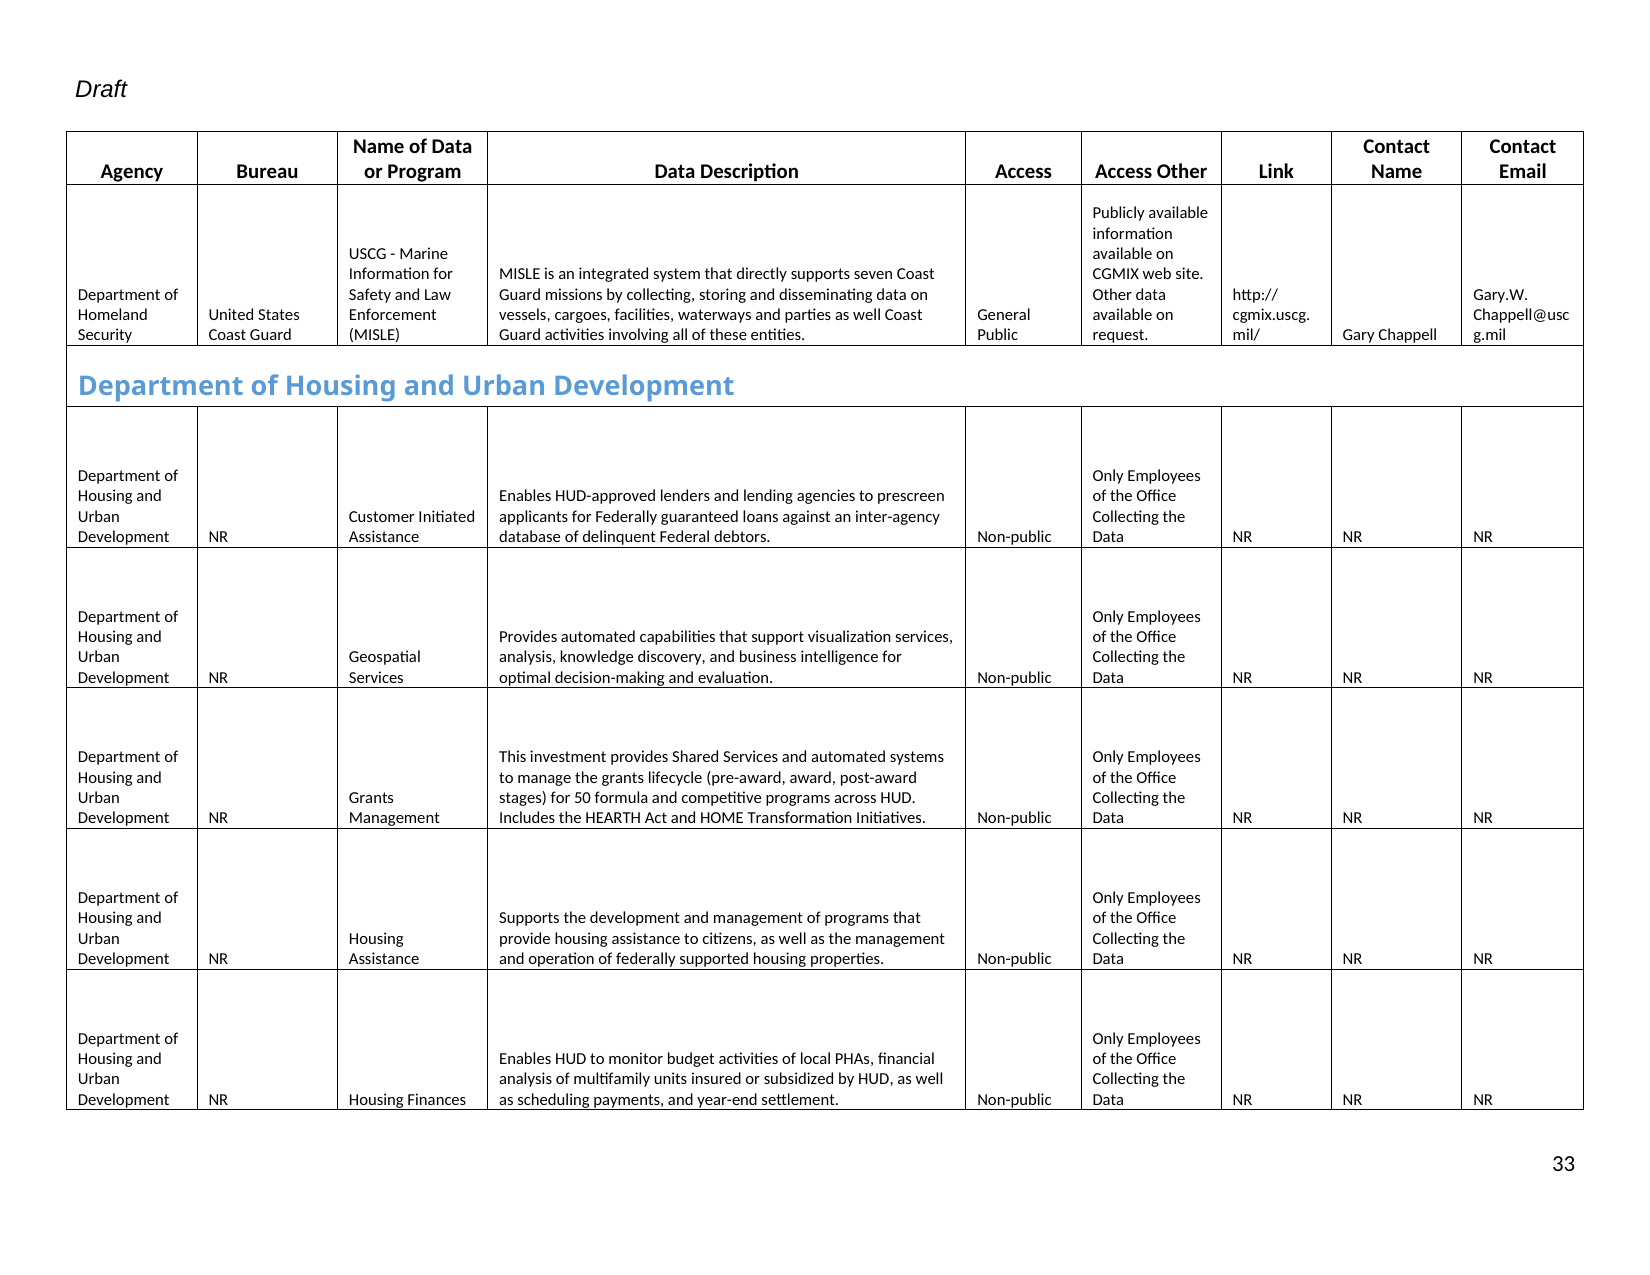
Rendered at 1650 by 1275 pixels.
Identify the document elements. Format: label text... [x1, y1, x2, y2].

table_header Link [1222, 132, 1331, 184]
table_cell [1082, 970, 1221, 1109]
table_cell Housing Assistance [338, 829, 487, 968]
table_cell NR [1462, 407, 1583, 547]
table_cell Non-public [966, 548, 1081, 687]
table_header Bureau [198, 132, 337, 184]
table_cell NR [1462, 829, 1583, 968]
table_header Contact Name [1332, 132, 1461, 184]
table_cell NR [198, 829, 337, 968]
table_cell NR [1332, 548, 1461, 687]
table_cell http://cgmix.uscg.mil/ [1222, 185, 1331, 345]
table_cell Non-public [966, 688, 1081, 828]
table_cell Provides automated capabilities that support visualization services, analysis, knowledge discovery, and business intelligence for optimal decision-making and evaluation. [488, 548, 965, 687]
table_header Data Description [488, 132, 965, 184]
table_cell Enables HUD to monitor budget activities of local PHAs, financial analysis of multifamily units insured or subsidized by HUD, as well as scheduling payments, and year-end settlement. [488, 970, 965, 1109]
table_cell Housing Finances [338, 970, 487, 1109]
table_cell Department of Housing and Urban Development [67, 688, 197, 828]
table_cell Only Employees of the Office Collecting the Data [1082, 407, 1221, 547]
table_cell Gary.W. Chappell@uscg.mil [1462, 185, 1583, 345]
table_cell NR [1222, 548, 1331, 687]
table_header Access [966, 132, 1081, 184]
table_cell Enables HUD-approved lenders and lending agencies to prescreen applicants for Federally guaranteed loans against an inter-agency database of delinquent Federal debtors. [488, 407, 965, 547]
table_cell NR [198, 688, 337, 828]
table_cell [67, 970, 197, 1109]
table_cell USCG - Marine Information for Safety and Law Enforcement (MISLE) [338, 185, 487, 345]
table_cell NR [198, 548, 337, 687]
table_cell General Public [966, 185, 1081, 345]
table_cell Department of Housing and Urban Development [67, 548, 197, 687]
table_cell NR [1222, 829, 1331, 968]
table_cell NR [1222, 970, 1331, 1109]
table_cell Department of Housing and Urban Development [67, 407, 197, 547]
table_cell Department of Homeland Security [67, 185, 197, 345]
table_cell Non-public [966, 970, 1081, 1109]
table_cell Only Employees of the Office Collecting the Data [1082, 548, 1221, 687]
table_cell Gary Chappell [1332, 185, 1461, 345]
table_cell Geospatial Services [338, 548, 487, 687]
table_cell Only Employees of the Office Collecting the Data [1082, 829, 1221, 968]
table_cell Customer Initiated Assistance [338, 407, 487, 547]
table_cell NR [1462, 548, 1583, 687]
table_cell Only Employees of the Office Collecting the Data [1082, 688, 1221, 828]
table_cell Grants Management [338, 688, 487, 828]
table_header Agency [67, 132, 197, 184]
table_header Access Other [1082, 132, 1221, 184]
table_cell Supports the development and management of programs that provide housing assistance to citizens, as well as the management and operation of federally supported housing properties. [488, 829, 965, 968]
table_cell MISLE is an integrated system that directly supports seven Coast Guard missions by collecting, storing and disseminating data on vessels, cargoes, facilities, waterways and parties as well Coast Guard activities involving all of these entities. [488, 185, 965, 345]
table_cell NR [1332, 829, 1461, 968]
table_cell NR [198, 970, 337, 1109]
table_cell Non-public [966, 829, 1081, 968]
table_cell NR [1222, 407, 1331, 547]
table_cell NR [1332, 970, 1461, 1109]
table_cell NR [198, 407, 337, 547]
table_cell Publicly available information available on CGMIX web site. Other data available on request. [1082, 185, 1221, 345]
table_cell NR [1462, 688, 1583, 828]
table_header Name of Data or Program [338, 132, 487, 184]
table_cell United States Coast Guard [198, 185, 337, 345]
table_header Contact Email [1462, 132, 1583, 184]
table_cell NR [1332, 688, 1461, 828]
table_cell NR [1222, 688, 1331, 828]
table_cell NR [1462, 970, 1583, 1109]
table_cell Department of Housing and Urban Development [67, 346, 1583, 406]
table_cell This investment provides Shared Services and automated systems to manage the grants lifecycle (pre-award, award, post-award stages) for 50 formula and competitive programs across HUD. Includes the HEARTH Act and HOME Transformation Initiatives. [488, 688, 965, 828]
table_cell NR [1332, 407, 1461, 547]
table_cell Non-public [966, 407, 1081, 547]
table_cell Department of Housing and Urban Development [67, 829, 197, 968]
